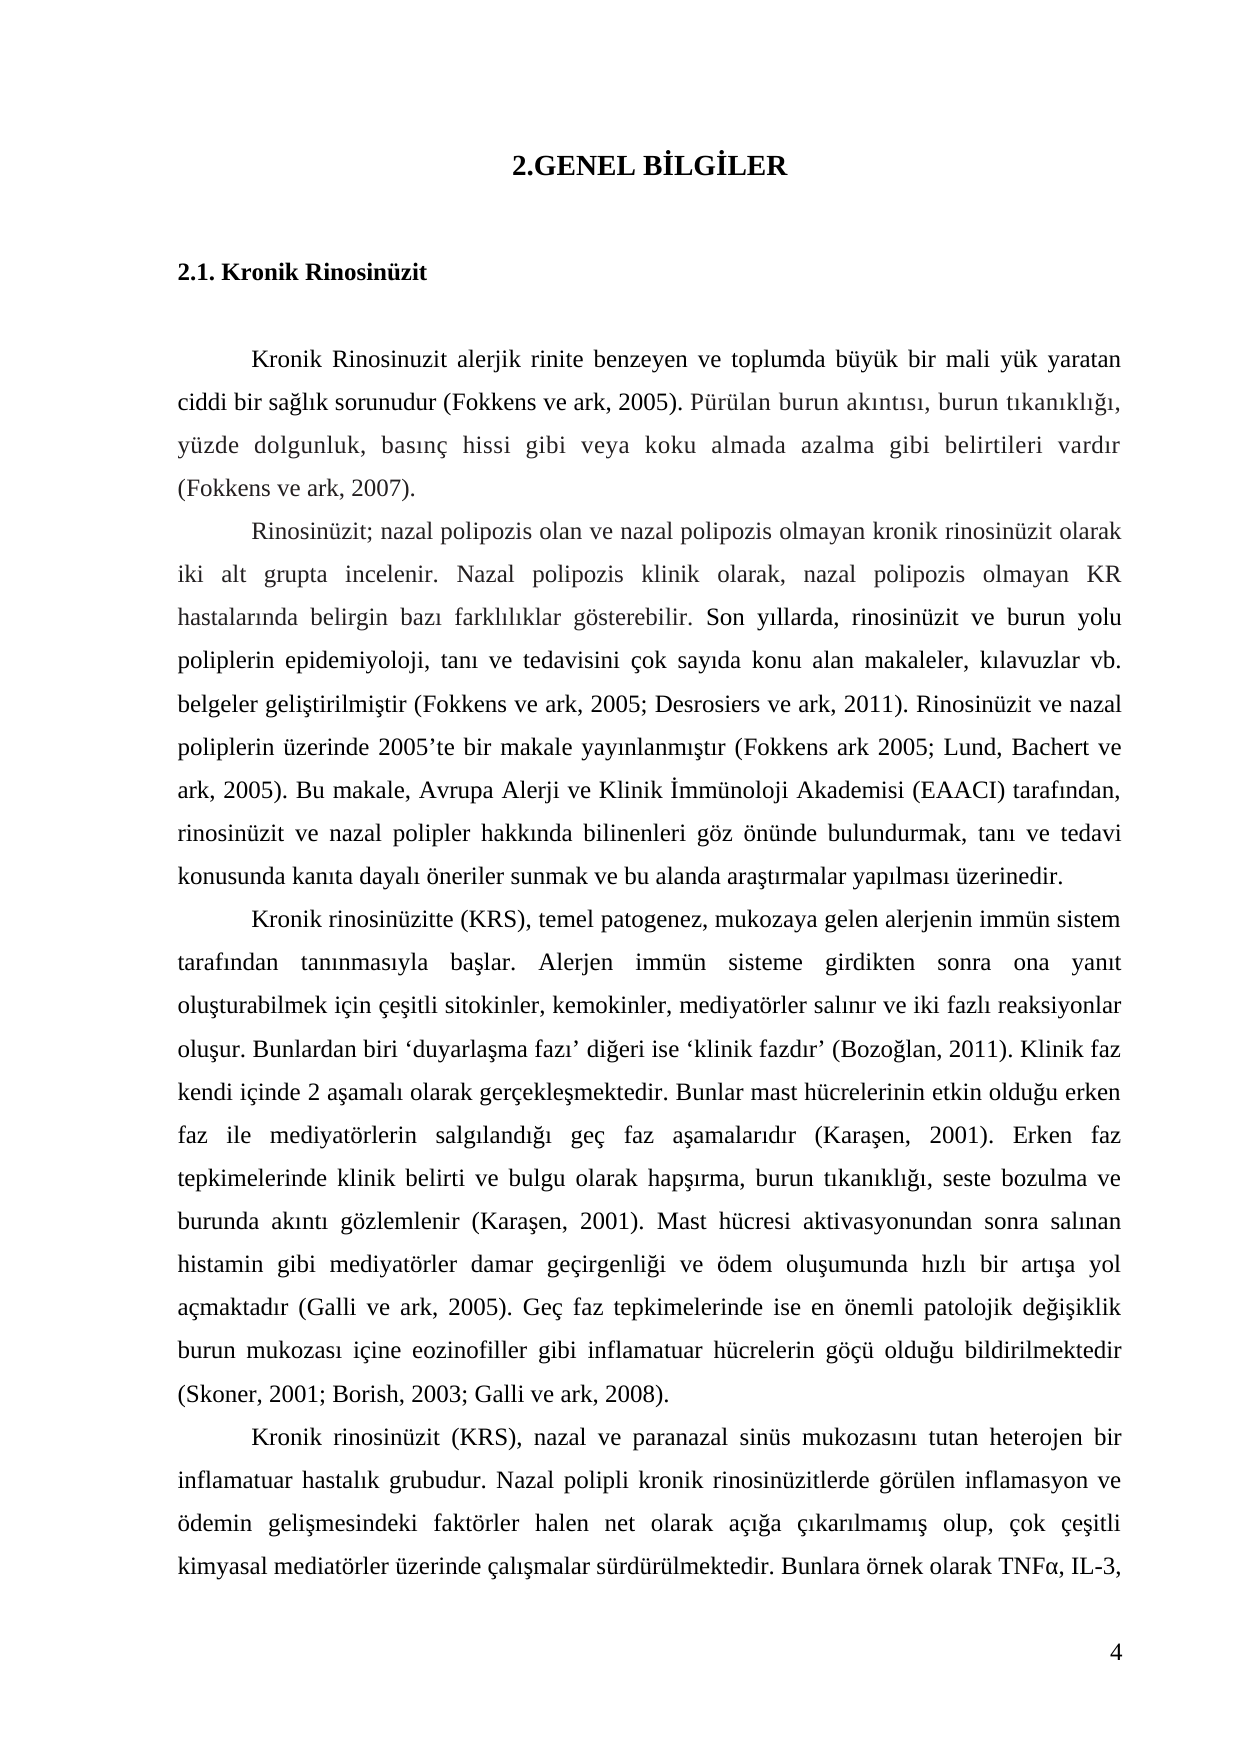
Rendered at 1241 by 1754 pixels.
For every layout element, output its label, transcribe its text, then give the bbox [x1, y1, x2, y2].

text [177, 1422, 1122, 1580]
text Kronik Rinosinuzit alerjik rinite benzeyen ve toplumda büyük bir mali yük yaratan ciddi bir sağlık sorunudur (Fokkens ve ark, 2005). Pürülan burun akıntısı, burun tıkanıklığı, yüzde dolgunluk, basınç hissi gibi veya koku almada azalma gibi belirtileri vardır (Fokkens ve ark, 2007). [177, 344, 1122, 502]
text 2.GENEL BİLGİLER [177, 148, 1122, 181]
text Rinosinüzit; nazal polipozis olan ve nazal polipozis olmayan kronik rinosinüzit olarak iki alt grupta incelenir. Nazal polipozis klinik olarak, nazal polipozis olmayan KR hastalarında belirgin bazı farklılıklar gösterebilir. Son yıllarda, rinosinüzit ve burun yolu poliplerin epidemiyoloji, tanı ve tedavisini çok sayıda konu alan makaleler, kılavuzlar vb. belgeler geliştirilmiştir (Fokkens ve ark, 2005; Desrosiers ve ark, 2011). Rinosinüzit ve nazal poliplerin üzerinde 2005’te bir makale yayınlanmıştır (Fokkens ark 2005; Lund, Bachert ve ark, 2005). Bu makale, Avrupa Alerji ve Klinik İmmünoloji Akademisi (EAACI) tarafından, rinosinüzit ve nazal polipler hakkında bilinenleri göz önünde bulundurmak, tanı ve tedavi konusunda kanıta dayalı öneriler sunmak ve bu alanda araştırmalar yapılması üzerinedir. [177, 516, 1122, 890]
text Kronik rinosinüzitte (KRS), temel patogenez, mukozaya gelen alerjenin immün sistem tarafından tanınmasıyla başlar. Alerjen immün sisteme girdikten sonra ona yanıt oluşturabilmek için çeşitli sitokinler, kemokinler, mediyatörler salınır ve iki fazlı reaksiyonlar oluşur. Bunlardan biri ‘duyarlaşma fazı’ diğeri ise ‘klinik fazdır’ (Bozoğlan, 2011). Klinik faz kendi içinde 2 aşamalı olarak gerçekleşmektedir. Bunlar mast hücrelerinin etkin olduğu erken faz ile mediyatörlerin salgılandığı geç faz aşamalarıdır (Karaşen, 2001). Erken faz tepkimelerinde klinik belirti ve bulgu olarak hapşırma, burun tıkanıklığı, seste bozulma ve burunda akıntı gözlemlenir (Karaşen, 2001). Mast hücresi aktivasyonundan sonra salınan histamin gibi mediyatörler damar geçirgenliği ve ödem oluşumunda hızlı bir artışa yol açmaktadır (Galli ve ark, 2005). Geç faz tepkimelerinde ise en önemli patolojik değişiklik burun mukozası içine eozinofiller gibi inflamatuar hücrelerin göçü olduğu bildirilmektedir (Skoner, 2001; Borish, 2003; Galli ve ark, 2008). [177, 904, 1122, 1407]
text 2.1. Kronik Rinosinüzit [177, 257, 1122, 286]
